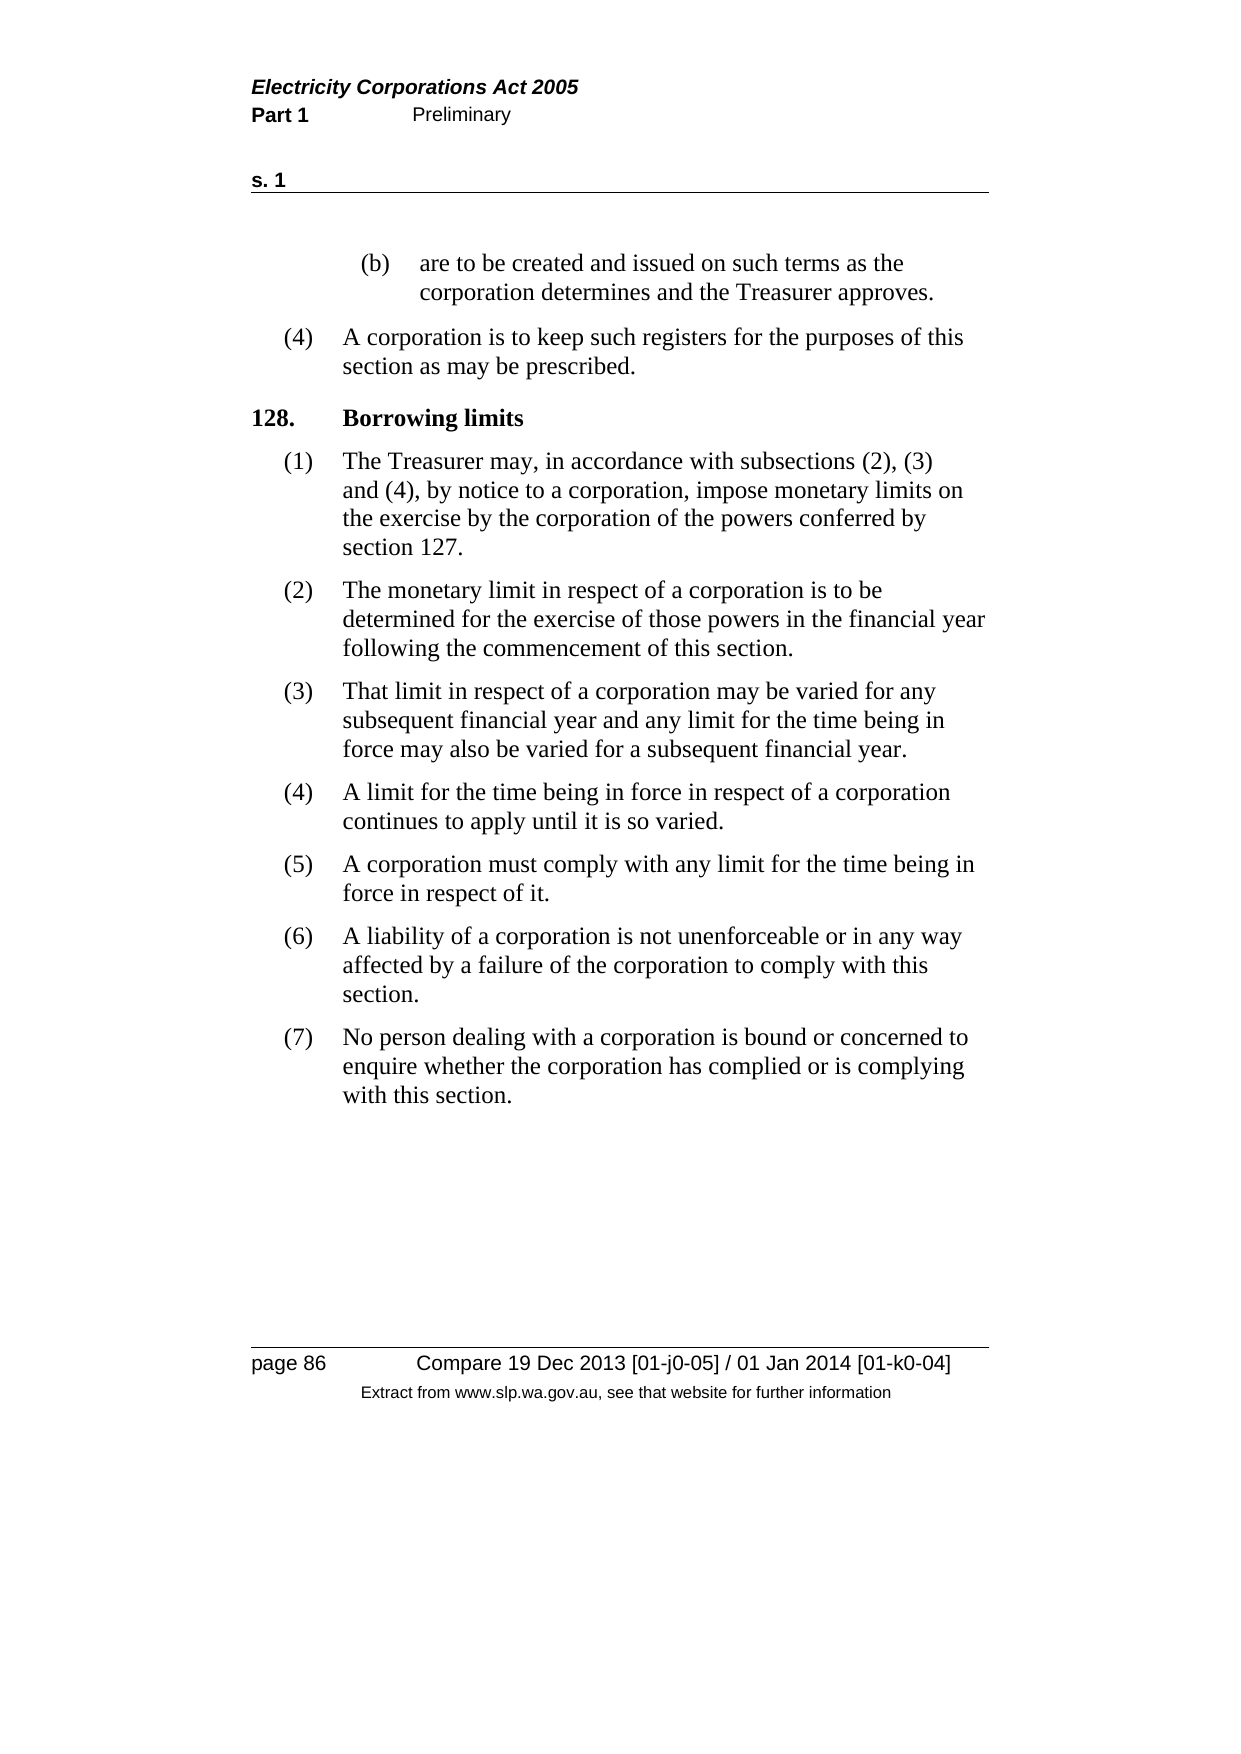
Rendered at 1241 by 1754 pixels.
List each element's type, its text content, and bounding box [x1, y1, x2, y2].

text (4) A corporation is to keep such registers for the purposes of this section as may be prescribed. [251, 322, 989, 380]
text (6) A liability of a corporation is not unenforceable or in any way affected by a failure of the corporation to comply with this section. [251, 921, 989, 1008]
text (b) are to be created and issued on such terms as the corporation determines and the Treasurer approves. [251, 248, 989, 306]
text (7) No person dealing with a corporation is bound or concerned to enquire whether the corporation has complied or is complying with this section. [251, 1022, 989, 1108]
text (4) A limit for the time being in force in respect of a corporation continues to apply until it is so varied. [251, 777, 989, 835]
text (2) The monetary limit in respect of a corporation is to be determined for the exercise of those powers in the financial year following the commencement of this section. [251, 576, 989, 662]
subtitle 128. Borrowing limits [251, 403, 989, 431]
text (3) That limit in respect of a corporation may be varied for any subsequent financial year and any limit for the time being in force may also be varied for a subsequent financial year. [251, 676, 989, 763]
text (5) A corporation must comply with any limit for the time being in force in respect of it. [251, 849, 989, 907]
text (1) The Treasurer may, in accordance with subsections (2), (3) and (4), by notice to a corporation, impose monetary limits on the exercise by the corporation of the powers conferred by section 127. [251, 446, 989, 561]
